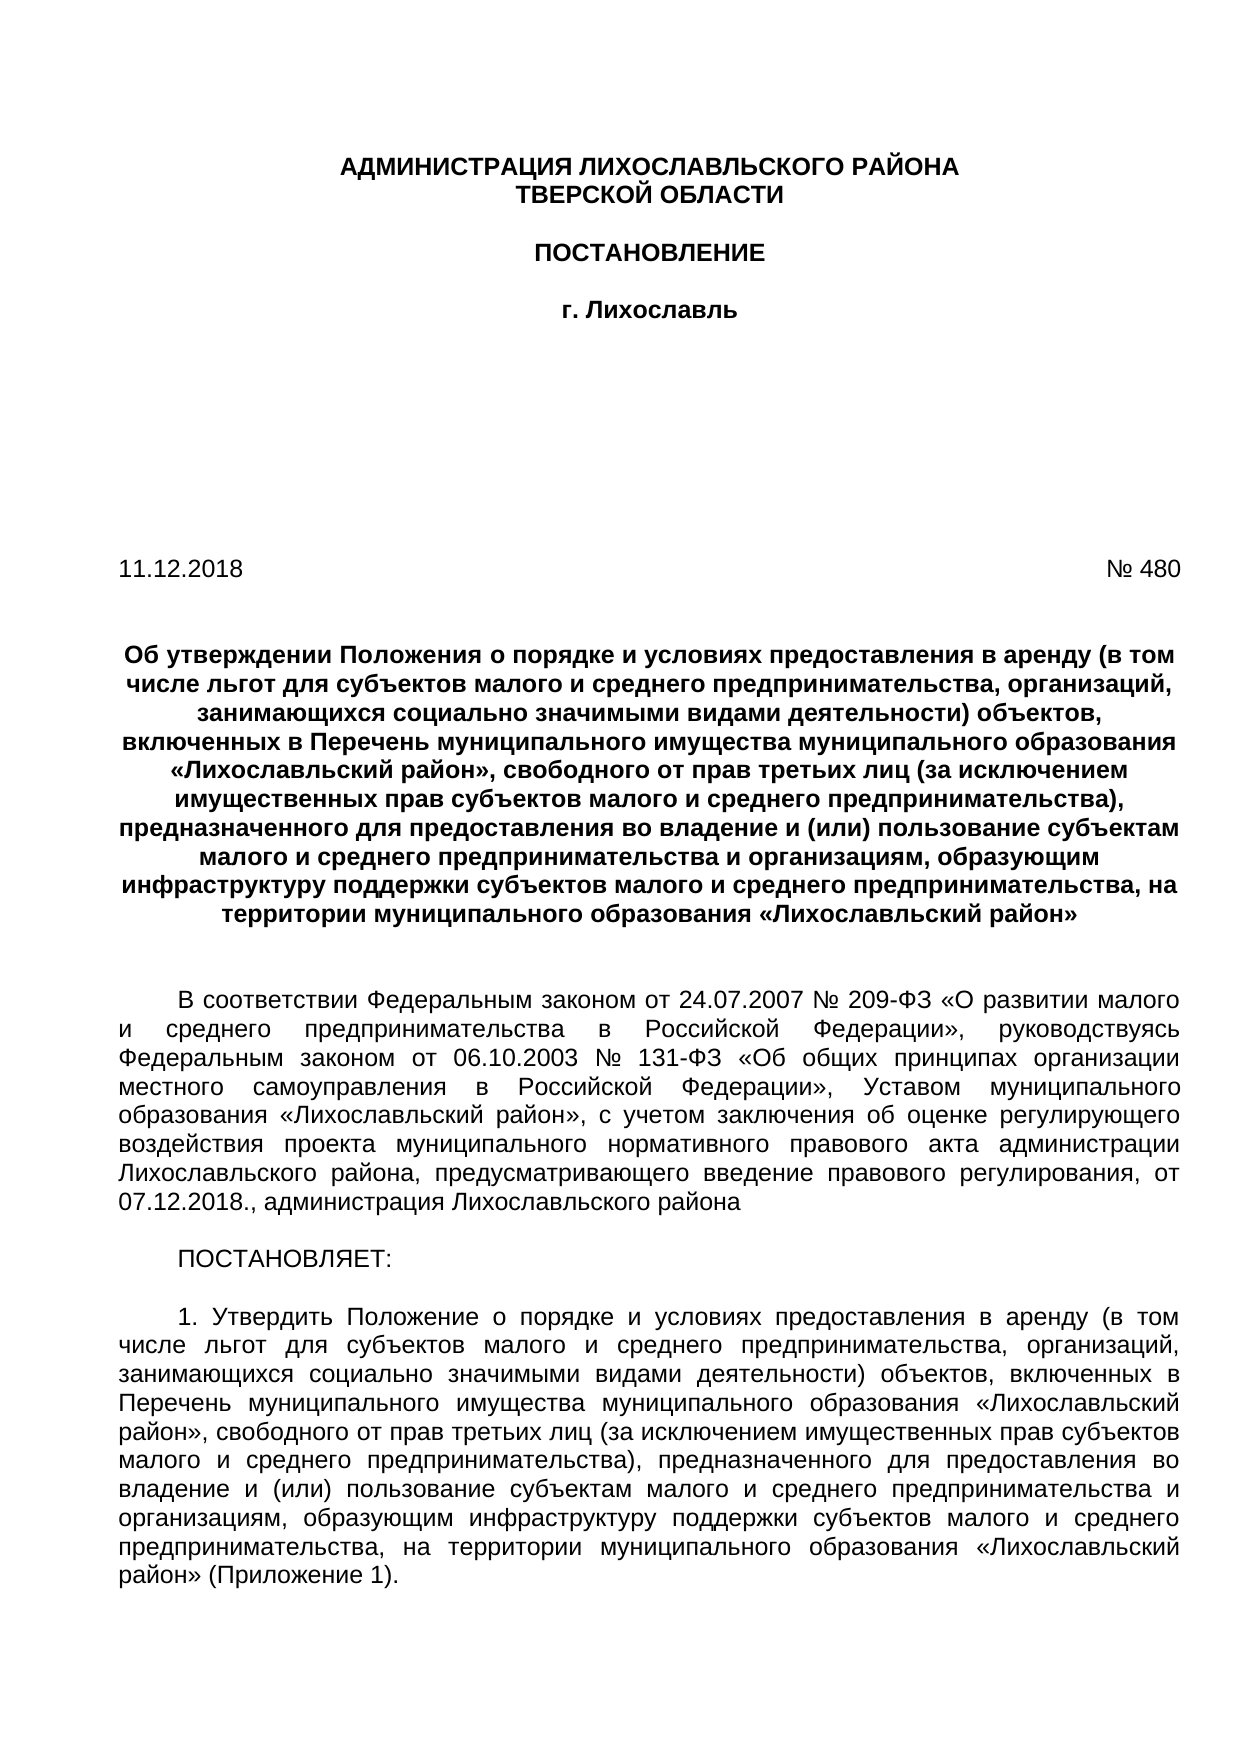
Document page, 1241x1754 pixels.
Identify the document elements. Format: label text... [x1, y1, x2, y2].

text АДМИНИСТРАЦИЯ ЛИХОСЛАВЛЬСКОГО РАЙОНА [118, 152, 1181, 180]
text г. Лихославль [118, 295, 1181, 324]
text Об утверждении Положения о порядке и условиях предоставления в аренду (в том числе льгот для субъектов малого и среднего предпринимательства, организаций, занимающихся социально значимыми видами деятельности) объектов, включенных в Перечень муниципального имущества муниципального образования «Лихославльский район», свободного от прав третьих лиц (за исключением имущественных прав субъектов малого и среднего предпринимательства), предназначенного для предоставления во владение и (или) пользование субъектам малого и среднего предпринимательства и организациям, образующим инфраструктуру поддержки субъектов малого и среднего предпринимательства, на территории муниципального образования «Лихославльский район» [118, 640, 1181, 928]
table_header № 480 [651, 554, 1181, 583]
text В соответствии Федеральным законом от 24.07.2007 № 209-ФЗ «О развитии малого и среднего предпринимательства в Российской Федерации», руководствуясь Федеральным законом от 06.10.2003 № 131-ФЗ «Об общих принципах организации местного самоуправления в Российской Федерации», Уставом муниципального образования «Лихославльский район», с учетом заключения об оценке регулирующего воздействия проекта муниципального нормативного правового акта администрации Лихославльского района, предусматривающего введение правового регулирования, от 07.12.2018., администрация Лихославльского района [118, 985, 1181, 1215]
text ПОСТАНОВЛЕНИЕ [118, 238, 1181, 267]
text 1. Утвердить Положение о порядке и условиях предоставления в аренду (в том числе льгот для субъектов малого и среднего предпринимательства, организаций, занимающихся социально значимыми видами деятельности) объектов, включенных в Перечень муниципального имущества муниципального образования «Лихославльский район», свободного от прав третьих лиц (за исключением имущественных прав субъектов малого и среднего предпринимательства), предназначенного для предоставления во владение и (или) пользование субъектам малого и среднего предпринимательства и организациям, образующим инфраструктуру поддержки субъектов малого и среднего предпринимательства, на территории муниципального образования «Лихославльский район» (Приложение 1). [118, 1302, 1181, 1589]
table_header 11.12.2018 [118, 554, 651, 583]
text ТВЕРСКОЙ ОБЛАСТИ [118, 180, 1181, 209]
text ПОСТАНОВЛЯЕТ: [118, 1244, 1181, 1273]
